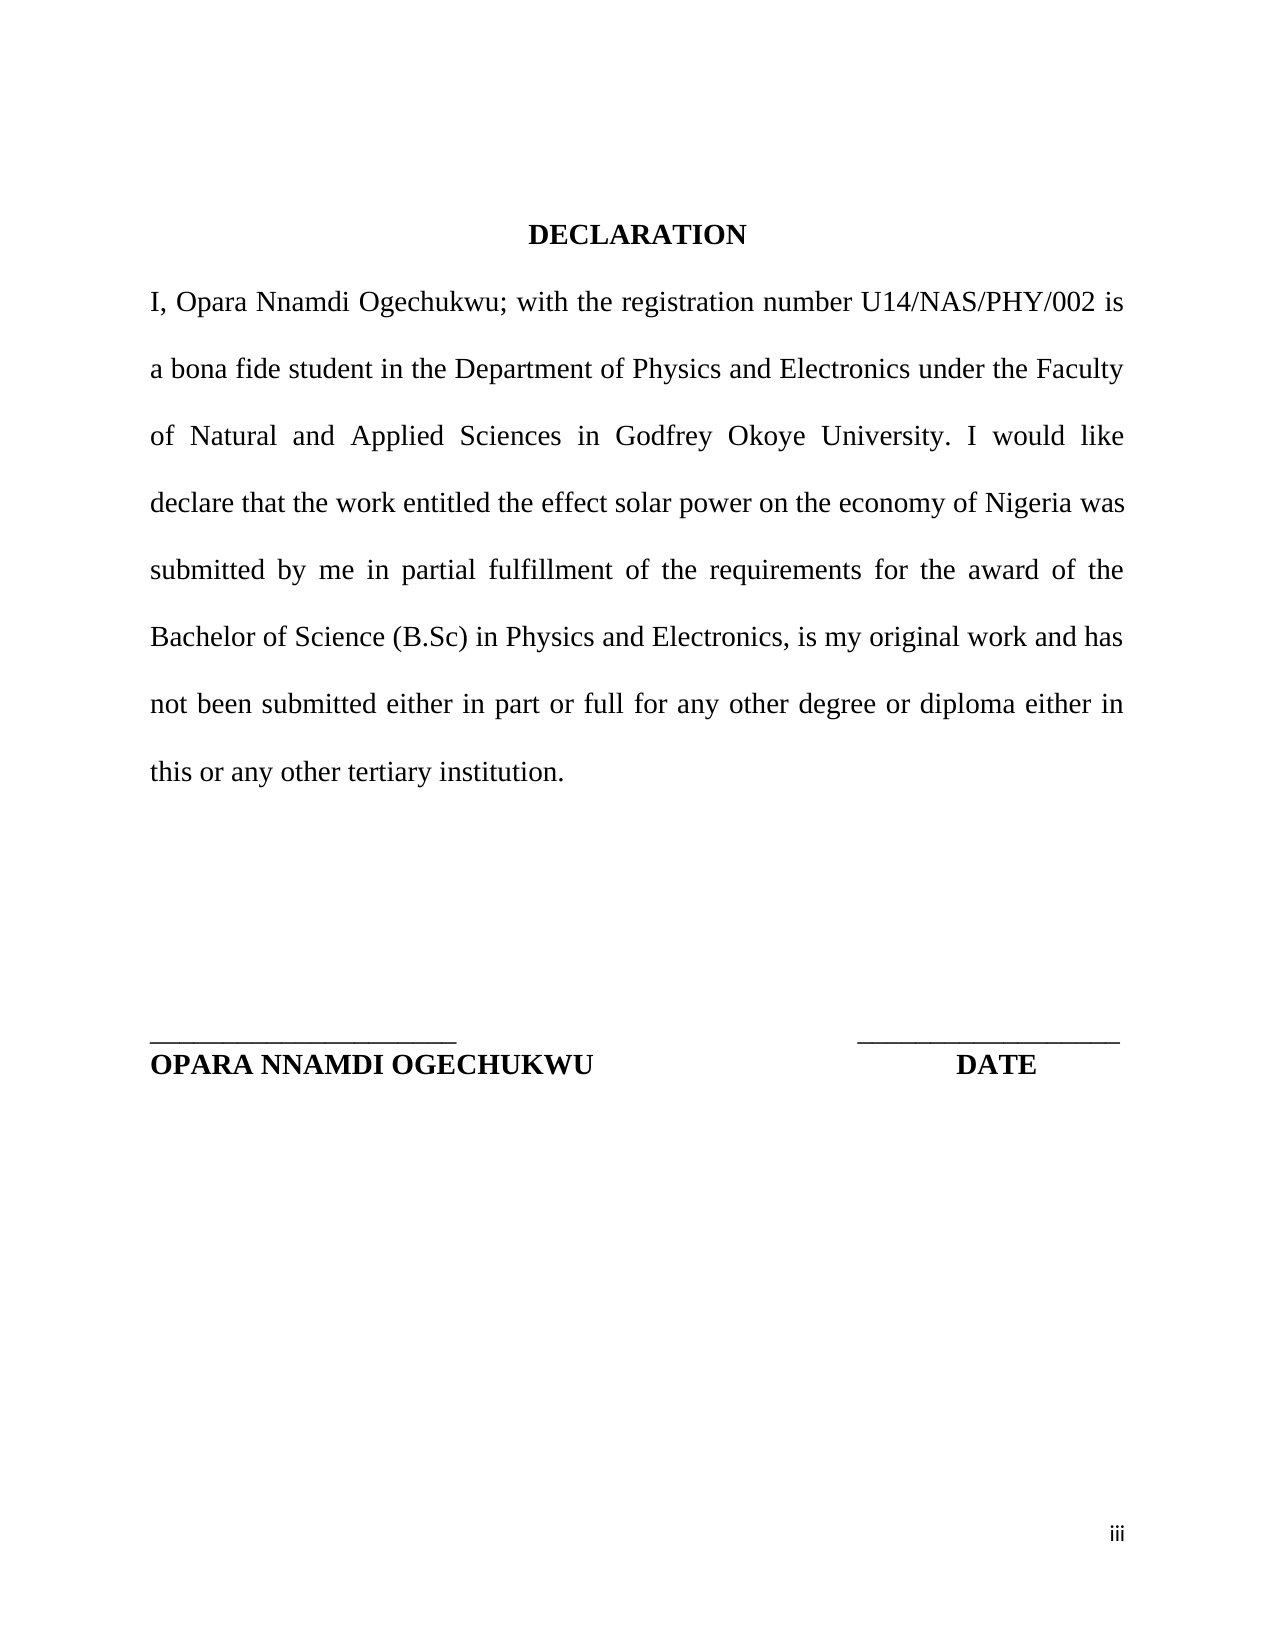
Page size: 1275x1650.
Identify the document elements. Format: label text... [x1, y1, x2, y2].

text Opara Nnamdi Ogechukwu date [150, 1047, 1125, 1080]
text I, Opara Nnamdi Ogechukwu; with the registration number U14/NAS/PHY/002 is a bona fide student in the Department of Physics and Electronics under the Faculty of Natural and Applied Sciences in Godfrey Okoye University. I would like declare that the work entitled the effect solar power on the economy of Nigeria was submitted by me in partial fulfillment of the requirements for the award of the Bachelor of Science (B.Sc) in Physics and Electronics, is my original work and has not been submitted either in part or full for any other degree or diploma either in this or any other tertiary institution. [150, 284, 1125, 787]
text _____________________ __________________ [150, 1013, 1125, 1047]
text DECLARATION [150, 217, 1125, 251]
